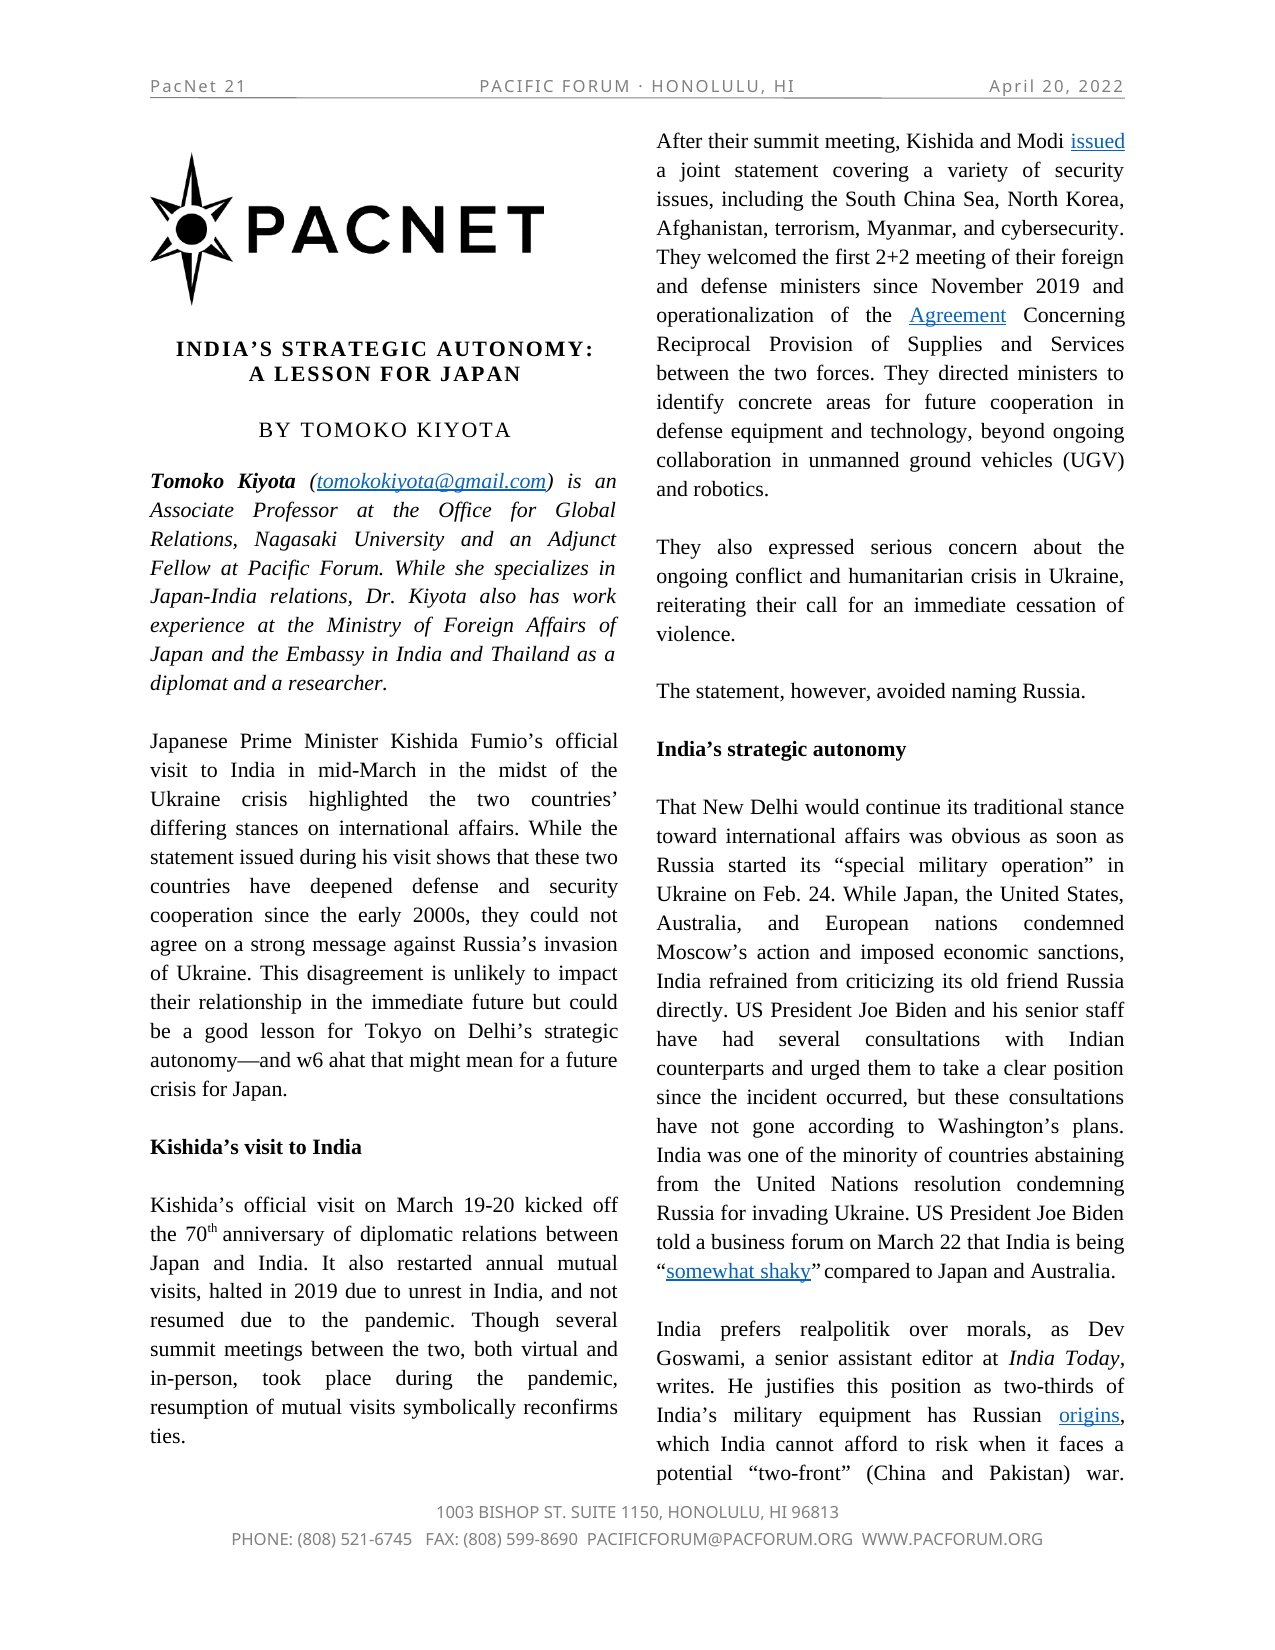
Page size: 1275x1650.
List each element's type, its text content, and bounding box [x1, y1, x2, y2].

text India’s strategic autonomy: [150, 336, 619, 361]
text India’s strategic autonomy [656, 736, 1125, 762]
text The statement, however, avoided naming Russia. [656, 678, 1125, 704]
text They also expressed serious concern about the ongoing conflict and humanitarian crisis in Ukraine, reiterating their call for an immediate cessation of violence. [656, 534, 1125, 646]
text Kishida’s official visit on March 19-20 kicked off the 70th anniversary of diplomatic relations between Japan and India. It also restarted annual mutual visits, halted in 2019 due to unrest in India, and not resumed due to the pandemic. Though several summit meetings between the two, both virtual and in-person, took place during the pandemic, resumption of mutual visits symbolically reconfirms ties. [150, 1192, 619, 1448]
text Tomoko Kiyota (tomokokiyota@gmail.com) is an Associate Professor at the Office for Global Relations, Nagasaki University and an Adjunct Fellow at Pacific Forum. While she specializes in Japan-India relations, Dr. Kiyota also has work experience at the Ministry of Foreign Affairs of Japan and the Embassy in India and Thailand as a diplomat and a researcher. [150, 468, 619, 696]
text A lesson for Japan [150, 361, 619, 387]
picture [150, 152, 544, 306]
text That New Delhi would continue its traditional stance toward international affairs was obvious as soon as Russia started its “special military operation” in Ukraine on Feb. 24. While Japan, the United States, Australia, and European nations condemned Moscow’s action and imposed economic sanctions, India refrained from criticizing its old friend Russia directly. US President Joe Biden and his senior staff have had several consultations with Indian counterparts and urged them to take a clear position since the incident occurred, but these consultations have not gone according to Washington’s plans. India was one of the minority of countries abstaining from the United Nations resolution condemning Russia for invading Ukraine. US President Joe Biden told a business forum on March 22 that India is being “somewhat shaky” compared to Japan and Australia. [656, 794, 1125, 1283]
text BY Tomoko Kiyota [150, 417, 619, 442]
text Japanese Prime Minister Kishida Fumio’s official visit to India in mid-March in the midst of the Ukraine crisis highlighted the two countries’ differing stances on international affairs. While the statement issued during his visit shows that these two countries have deepened defense and security cooperation since the early 2000s, they could not agree on a strong message against Russia’s invasion of Ukraine. This disagreement is unlikely to impact their relationship in the immediate future but could be a good lesson for Tokyo on Delhi’s strategic autonomy—and w6 ahat that might mean for a future crisis for Japan. [150, 728, 619, 1101]
text After their summit meeting, Kishida and Modi issued a joint statement covering a variety of security issues, including the South China Sea, North Korea, Afghanistan, terrorism, Myanmar, and cybersecurity. They welcomed the first 2+2 meeting of their foreign and defense ministers since November 2019 and operationalization of the Agreement Concerning Reciprocal Provision of Supplies and Services between the two forces. They directed ministers to identify concrete areas for future cooperation in defense equipment and technology, beyond ongoing collaboration in unmanned ground vehicles (UGV) and robotics. [656, 128, 1125, 501]
text Kishida’s visit to India [150, 1134, 619, 1159]
